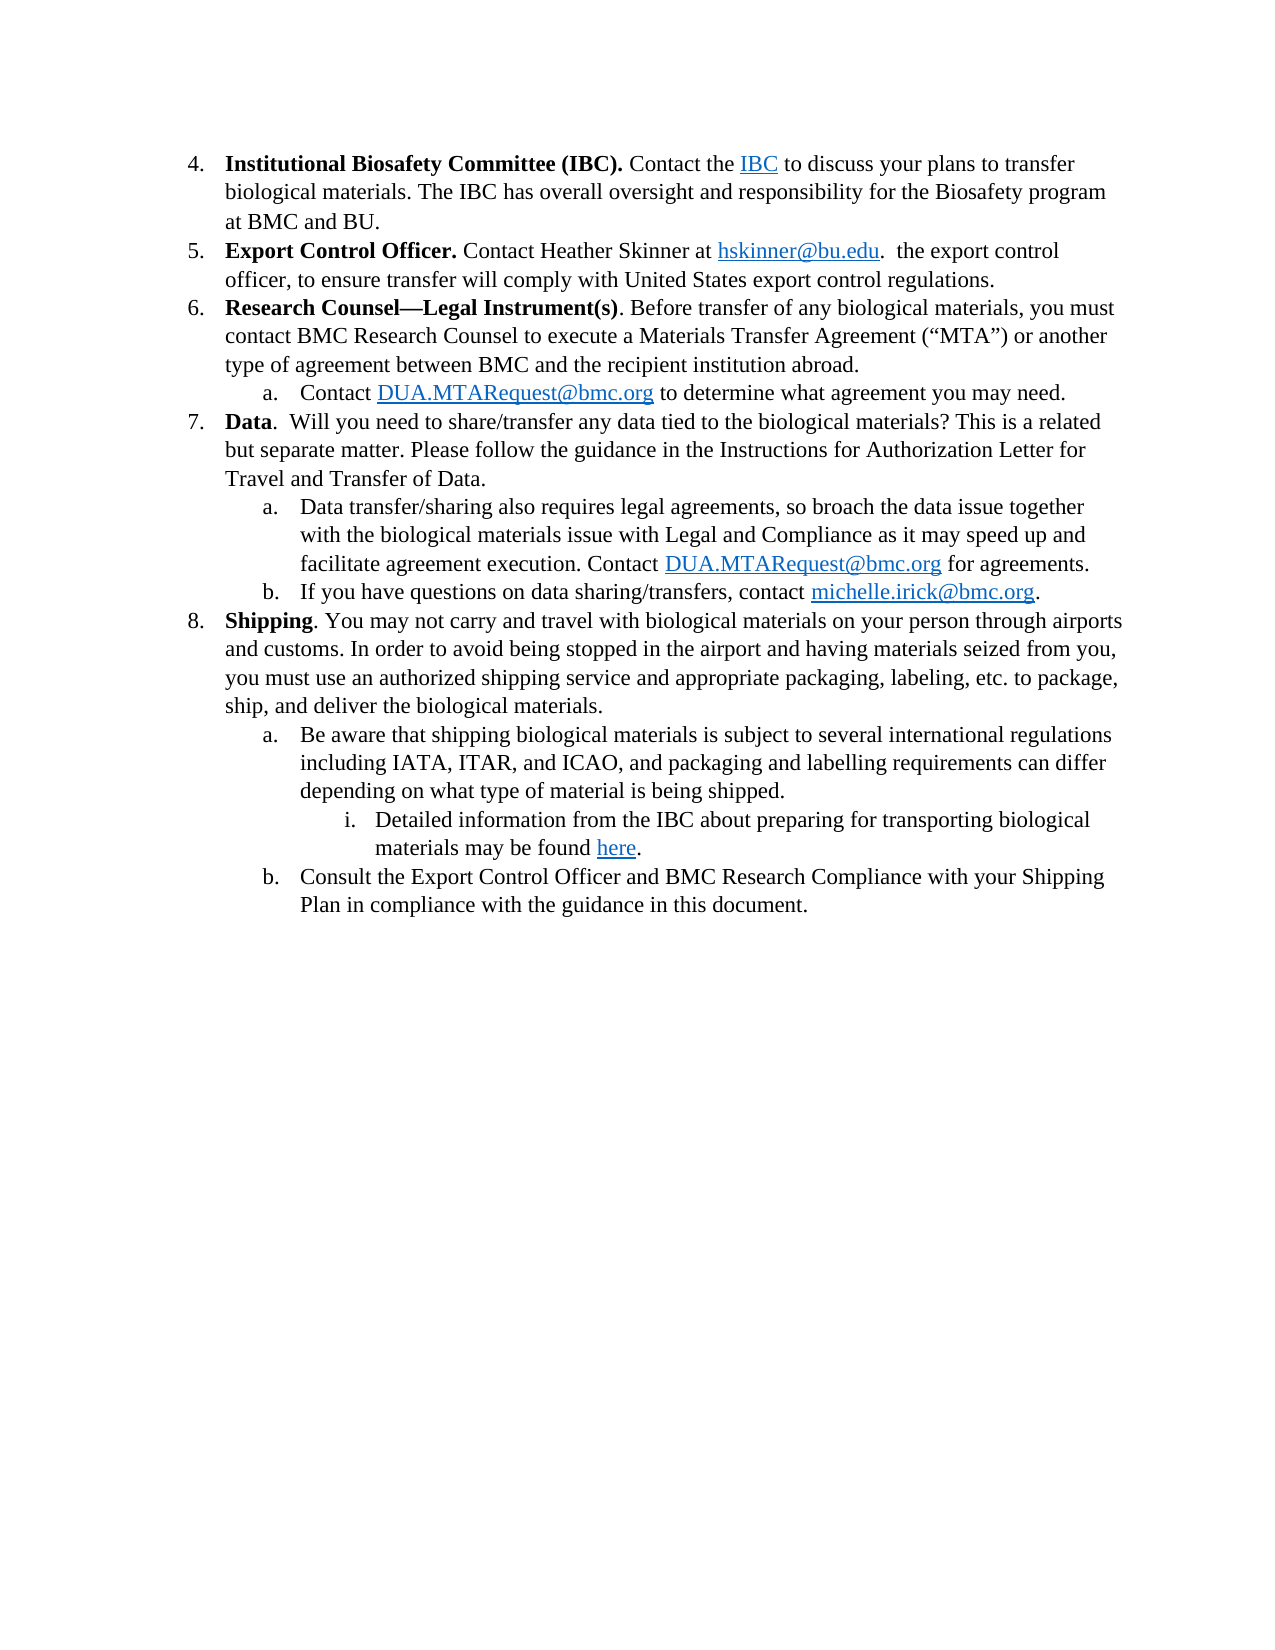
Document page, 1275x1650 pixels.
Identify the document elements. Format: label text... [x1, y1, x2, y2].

list Data. Will you need to share/transfer any data tied to the biological materials? This is a related but separate matter. Please follow the guidance in the Instructions for Authorization Letter for Travel and Transfer of Data. [187, 408, 1125, 491]
list Export Control Officer. Contact Heather Skinner at hskinner@bu.edu. the export control officer, to ensure transfer will comply with United States export control regulations. [187, 237, 1125, 292]
list Contact DUA.MTARequest@bmc.org to determine what agreement you may need. [262, 379, 1125, 406]
list Research Counsel—Legal Instrument(s). Before transfer of any biological materials, you must contact BMC Research Counsel to execute a Materials Transfer Agreement (“MTA”) or another type of agreement between BMC and the recipient institution abroad. [187, 294, 1125, 377]
list Institutional Biosafety Committee (IBC). Contact the IBC to discuss your plans to transfer biological materials. The IBC has overall oversight and responsibility for the Biosafety program at BMC and BU. [187, 150, 1125, 235]
list Shipping. You may not carry and travel with biological materials on your person through airports and customs. In order to avoid being stopped in the airport and having materials seized from you, you must use an authorized shipping service and appropriate packaging, labeling, etc. to package, ship, and deliver the biological materials. [187, 607, 1125, 718]
list Consult the Export Control Officer and BMC Research Compliance with your Shipping Plan in compliance with the guidance in this document. [262, 863, 1125, 918]
list Be aware that shipping biological materials is subject to several international regulations including IATA, ITAR, and ICAO, and packaging and labelling requirements can differ depending on what type of material is being shipped. [262, 721, 1125, 804]
list Data transfer/sharing also requires legal agreements, so broach the data issue together with the biological materials issue with Legal and Compliance as it may speed up and facilitate agreement execution. Contact DUA.MTARequest@bmc.org for agreements. [262, 493, 1125, 576]
list If you have questions on data sharing/transfers, contact michelle.irick@bmc.org. [262, 578, 1125, 605]
list Detailed information from the IBC about preparing for transporting biological materials may be found here. [356, 806, 1125, 861]
